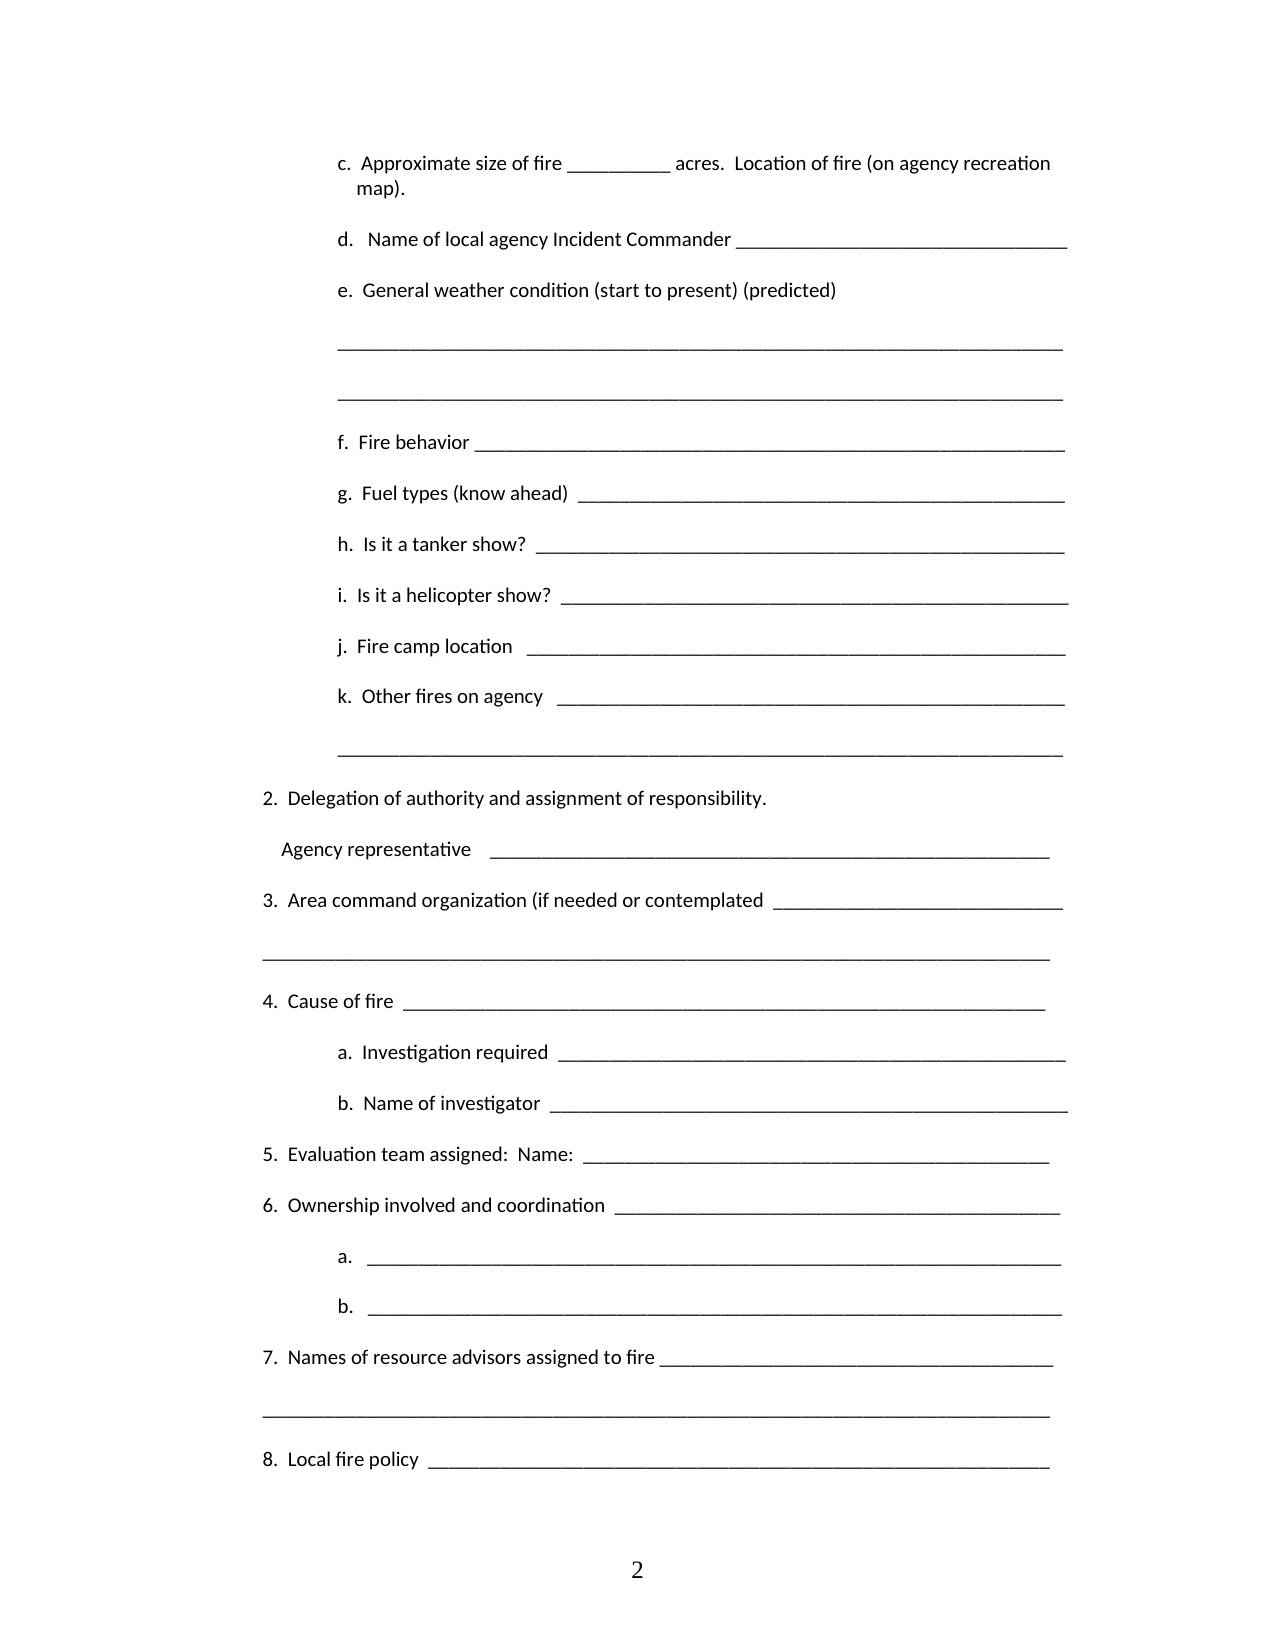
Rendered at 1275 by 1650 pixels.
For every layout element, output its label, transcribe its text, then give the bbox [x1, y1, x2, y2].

text map). [112, 175, 1162, 201]
text Agency representative ______________________________________________________ [112, 836, 1162, 862]
text g. Fuel types (know ahead) _______________________________________________ [112, 480, 1162, 506]
text c. Approximate size of fire __________ acres. Location of fire (on agency recreation [112, 150, 1162, 175]
text ____________________________________________________________________________ [112, 938, 1162, 963]
text b. Name of investigator __________________________________________________ [112, 1090, 1162, 1116]
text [112, 1395, 1162, 1421]
text 5. Evaluation team assigned: Name: _____________________________________________ [112, 1141, 1162, 1167]
text 4. Cause of fire ______________________________________________________________ [112, 989, 1162, 1014]
text 7. Names of resource advisors assigned to fire ______________________________________ [112, 1344, 1162, 1370]
text h. Is it a tanker show? ___________________________________________________ [112, 531, 1162, 557]
text k. Other fires on agency _________________________________________________ [112, 684, 1162, 709]
text ______________________________________________________________________ [112, 379, 1162, 404]
text d. Name of local agency Incident Commander ________________________________ [112, 226, 1162, 252]
text 6. Ownership involved and coordination ___________________________________________ [112, 1192, 1162, 1217]
text ______________________________________________________________________ [112, 328, 1162, 353]
text ______________________________________________________________________ [112, 734, 1162, 760]
text e. General weather condition (start to present) (predicted) [112, 277, 1162, 302]
text a. Investigation required _________________________________________________ [112, 1039, 1162, 1065]
text b. ___________________________________________________________________ [112, 1294, 1162, 1319]
text 2. Delegation of authority and assignment of responsibility. [112, 785, 1162, 811]
text 3. Area command organization (if needed or contemplated ____________________________ [112, 887, 1162, 912]
text i. Is it a helicopter show? _________________________________________________ [112, 582, 1162, 607]
text j. Fire camp location ____________________________________________________ [112, 633, 1162, 658]
text a. ___________________________________________________________________ [112, 1243, 1162, 1268]
text 8. Local fire policy ____________________________________________________________ [112, 1446, 1162, 1472]
text f. Fire behavior _________________________________________________________ [112, 429, 1162, 455]
